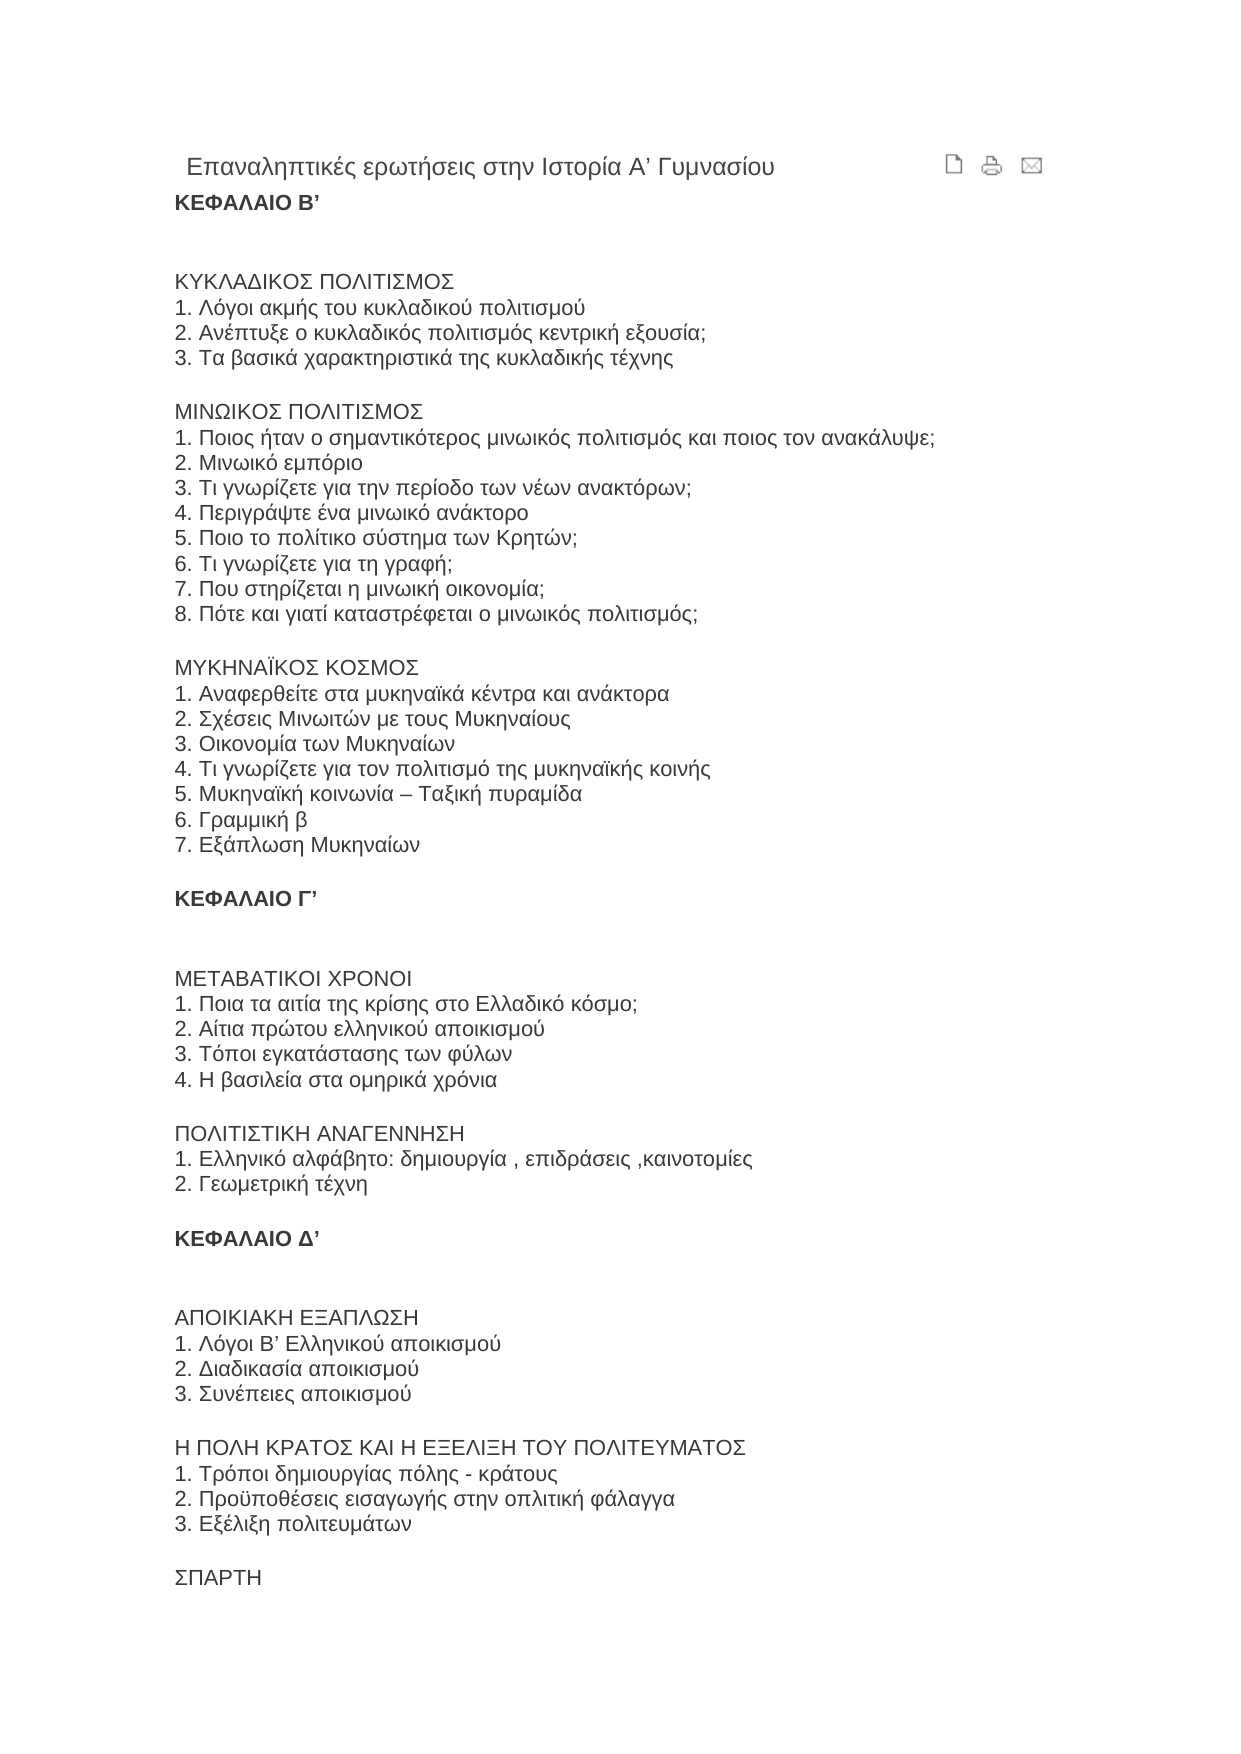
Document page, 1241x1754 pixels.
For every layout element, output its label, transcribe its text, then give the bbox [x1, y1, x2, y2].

table_header [934, 150, 973, 188]
picture [1020, 151, 1044, 179]
table_header Επαναληπτικές ερωτήσεις στην Ιστορία Α’ Γυμνασίου [186, 150, 934, 188]
picture [941, 151, 965, 179]
table_header [1011, 150, 1051, 188]
table_header [973, 150, 1011, 188]
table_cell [174, 188, 1039, 1598]
picture [980, 151, 1004, 179]
